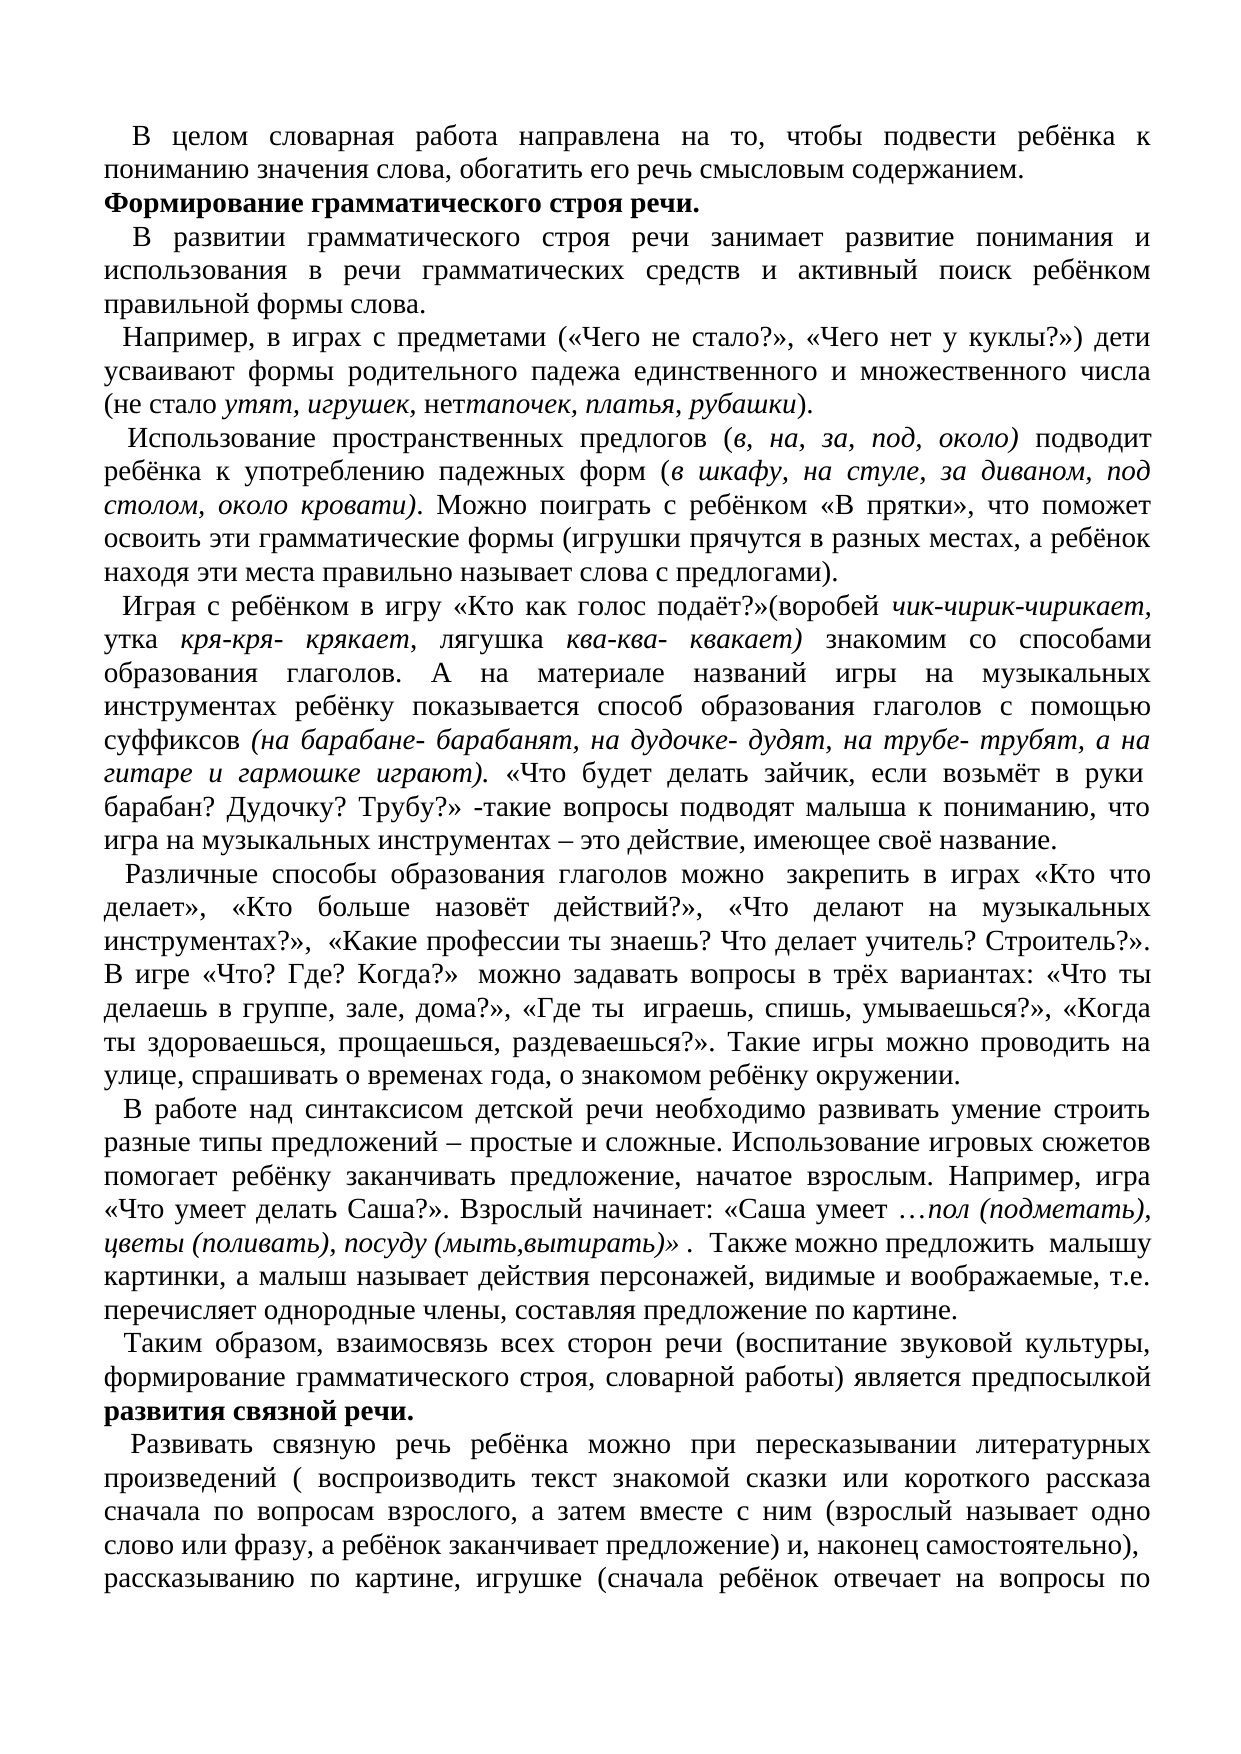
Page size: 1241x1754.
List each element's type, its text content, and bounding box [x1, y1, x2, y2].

text Различные способы образования глаголов можно закрепить в играх «Кто что делает», «Кто больше назовёт действий?», «Что делают на музыкальных инструментах?», «Какие профессии ты знаешь? Что делает учитель? Строитель?». В игре «Что? Где? Когда?» можно задавать вопросы в трёх вариантах: «Что ты делаешь в группе, зале, дома?», «Где ты играешь, спишь, умываешься?», «Когда ты здороваешься, прощаешься, раздеваешься?». Такие игры можно проводить на улице, спрашивать о временах года, о знакомом ребёнку окружении. [103, 856, 1152, 1091]
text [103, 1426, 1152, 1594]
text Формирование грамматического строя речи. [103, 185, 1152, 219]
text Например, в играх с предметами («Чего не стало?», «Чего нет у куклы?») дети усваивают формы родительного падежа единственного и множественного числа (не стало утят, игрушек, неттапочек, платья, рубашки). [103, 319, 1152, 420]
text В целом словарная работа направлена на то, чтобы подвести ребёнка к пониманию значения слова, обогатить его речь смысловым содержанием. [103, 118, 1152, 185]
text Играя с ребёнком в игру «Кто как голос подаёт?»(воробей чик-чирик-чирикает, утка кря-кря- крякает, лягушка ква-ква- квакает) знакомим со способами образования глаголов. А на материале названий игры на музыкальных инструментах ребёнку показывается способ образования глаголов с помощью суффиксов (на барабане- барабанят, на дудочке- дудят, на трубе- трубят, а на гитаре и гармошке играют). «Что будет делать зайчик, если возьмёт в руки барабан? Дудочку? Трубу?» -такие вопросы подводят малыша к пониманию, что игра на музыкальных инструментах – это действие, имеющее своё название. [103, 588, 1152, 856]
text Использование пространственных предлогов (в, на, за, под, около) подводит ребёнка к употреблению падежных форм (в шкафу, на стуле, за диваном, под столом, около кровати). Можно поиграть с ребёнком «В прятки», что поможет освоить эти грамматические формы (игрушки прячутся в разных местах, а ребёнок находя эти места правильно называет слова с предлогами). [103, 420, 1152, 588]
text В развитии грамматического строя речи занимает развитие понимания и использования в речи грамматических средств и активный поиск ребёнком правильной формы слова. [103, 219, 1152, 319]
text В работе над синтаксисом детской речи необходимо развивать умение строить разные типы предложений – простые и сложные. Использование игровых сюжетов помогает ребёнку заканчивать предложение, начатое взрослым. Например, игра «Что умеет делать Саша?». Взрослый начинает: «Саша умеет …пол (подметать), цветы (поливать), посуду (мыть,вытирать)» . Также можно предложить малышу картинки, а малыш называет действия персонажей, видимые и воображаемые, т.е. перечисляет однородные члены, составляя предложение по картине. [103, 1091, 1152, 1326]
text Таким образом, взаимосвязь всех сторон речи (воспитание звуковой культуры, формирование грамматического строя, словарной работы) является предпосылкой развития связной речи. [103, 1326, 1152, 1426]
